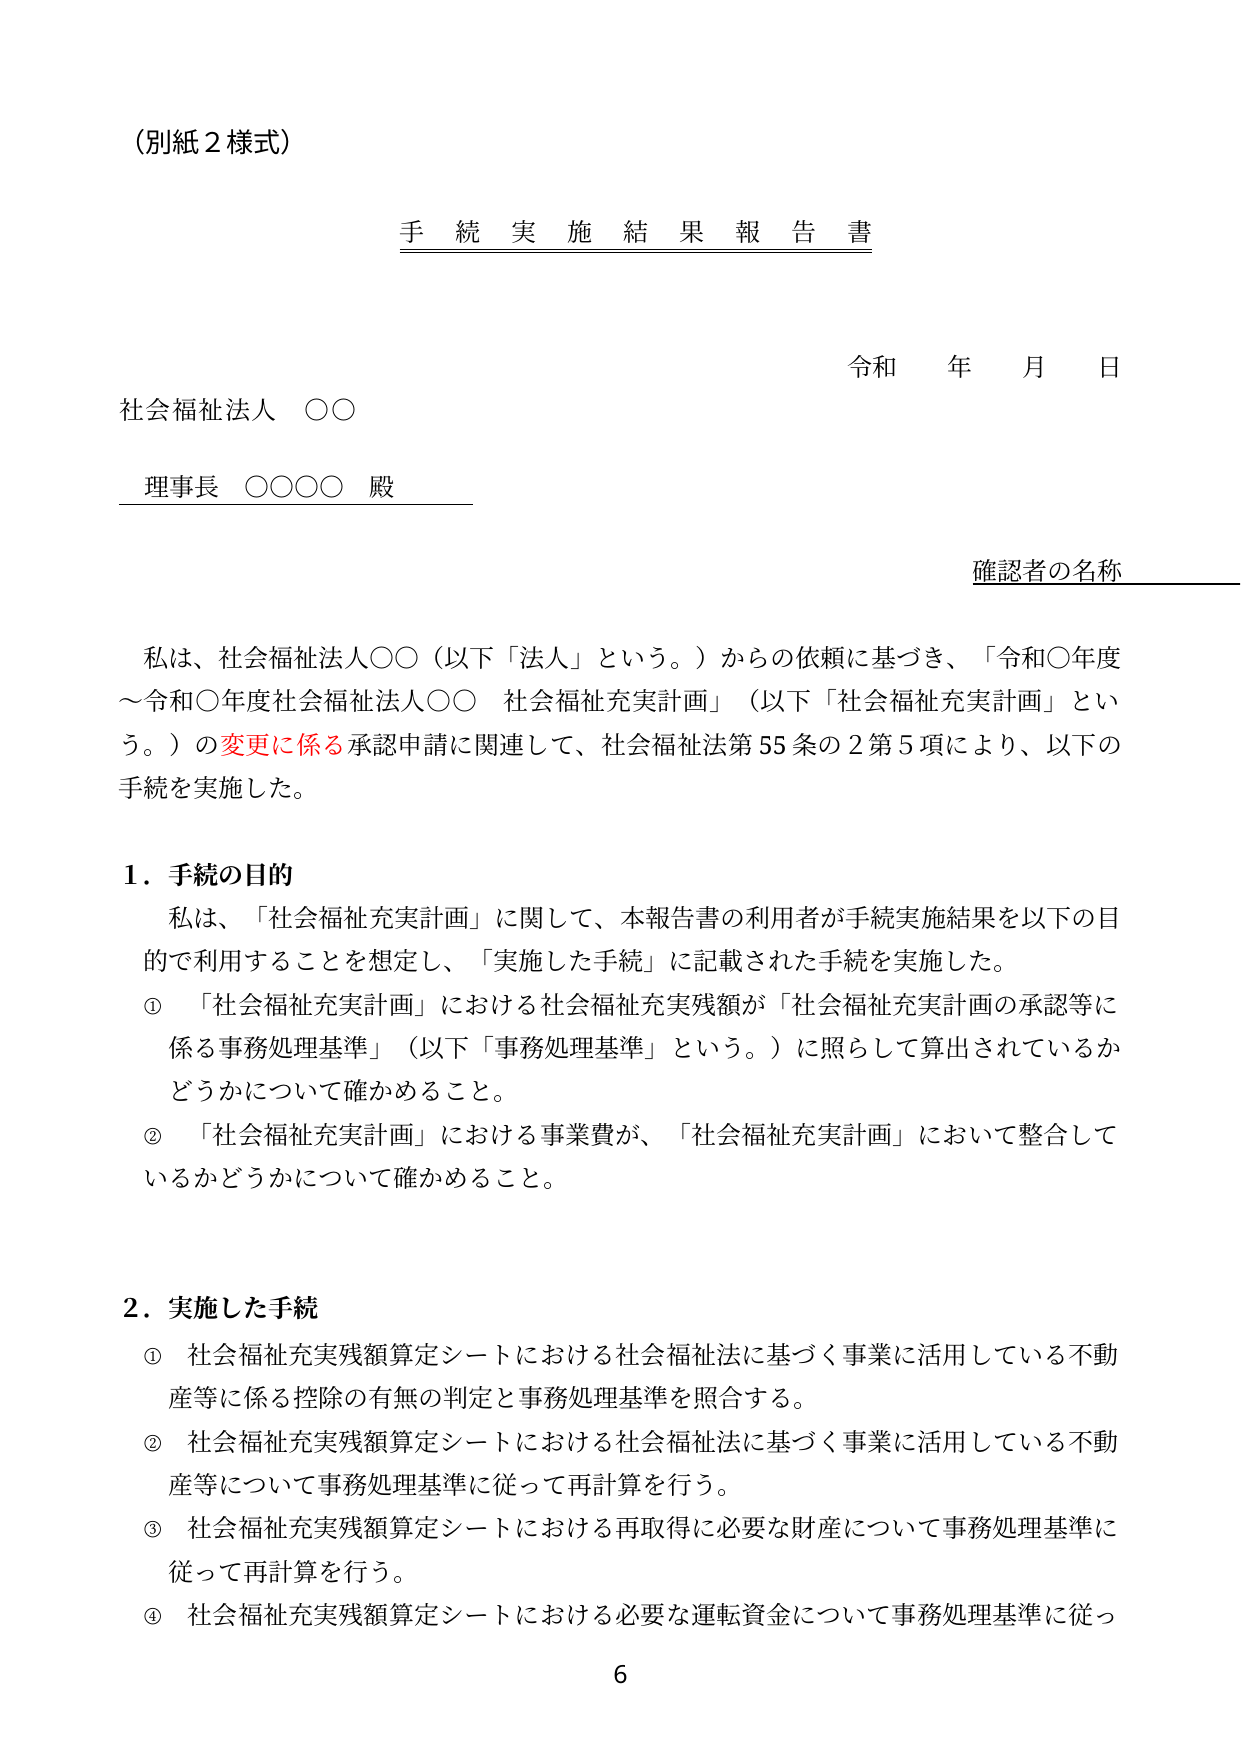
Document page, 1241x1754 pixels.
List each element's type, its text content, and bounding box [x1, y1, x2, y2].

text （別紙２様式） [118, 119, 1122, 162]
text ② 「社会福祉充実計画」における事業費が、「社会福祉充実計画」において整合しているかどうかについて確かめること。 [143, 1112, 1122, 1198]
text １．手続の目的 [118, 852, 1122, 895]
text 私は、社会福祉法人○○（以下「法人」という。）からの依頼に基づき、「令和○年度～令和○年度社会福祉法人○○ 社会福祉充実計画」（以下「社会福祉充実計画」という。）の変更に係る承認申請に関連して、社会福祉法第55条の２第５項により、以下の手続を実施した。 [118, 635, 1122, 808]
text ② 社会福祉充実残額算定シートにおける社会福祉法に基づく事業に活用している不動産等について事務処理基準に従って再計算を行う。 [143, 1415, 1122, 1502]
table_cell 理事長 ○○○○ 殿 [119, 439, 472, 503]
text ① 「社会福祉充実計画」における社会福祉充実残額が「社会福祉充実計画の承認等に係る事務処理基準」（以下「事務処理基準」という。）に照らして算出されているかどうかについて確かめること。 [143, 982, 1122, 1112]
text ２．実施した手続 [118, 1285, 1122, 1328]
table_header 手続実施結果報告書 [400, 205, 872, 249]
text 確認者の名称 [118, 548, 1122, 592]
text ① 社会福祉充実残額算定シートにおける社会福祉法に基づく事業に活用している不動産等に係る控除の有無の判定と事務処理基準を照合する。 [143, 1328, 1122, 1415]
table_header 社会福祉法人 ○○ [119, 383, 472, 438]
text 令和 年 月 日 [118, 340, 1122, 383]
text 私は、「社会福祉充実計画」に関して、本報告書の利用者が手続実施結果を以下の目的で利用することを想定し、「実施した手続」に記載された手続を実施した。 [143, 895, 1122, 982]
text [143, 1588, 1122, 1632]
text ③ 社会福祉充実残額算定シートにおける再取得に必要な財産について事務処理基準に従って再計算を行う。 [143, 1502, 1122, 1588]
